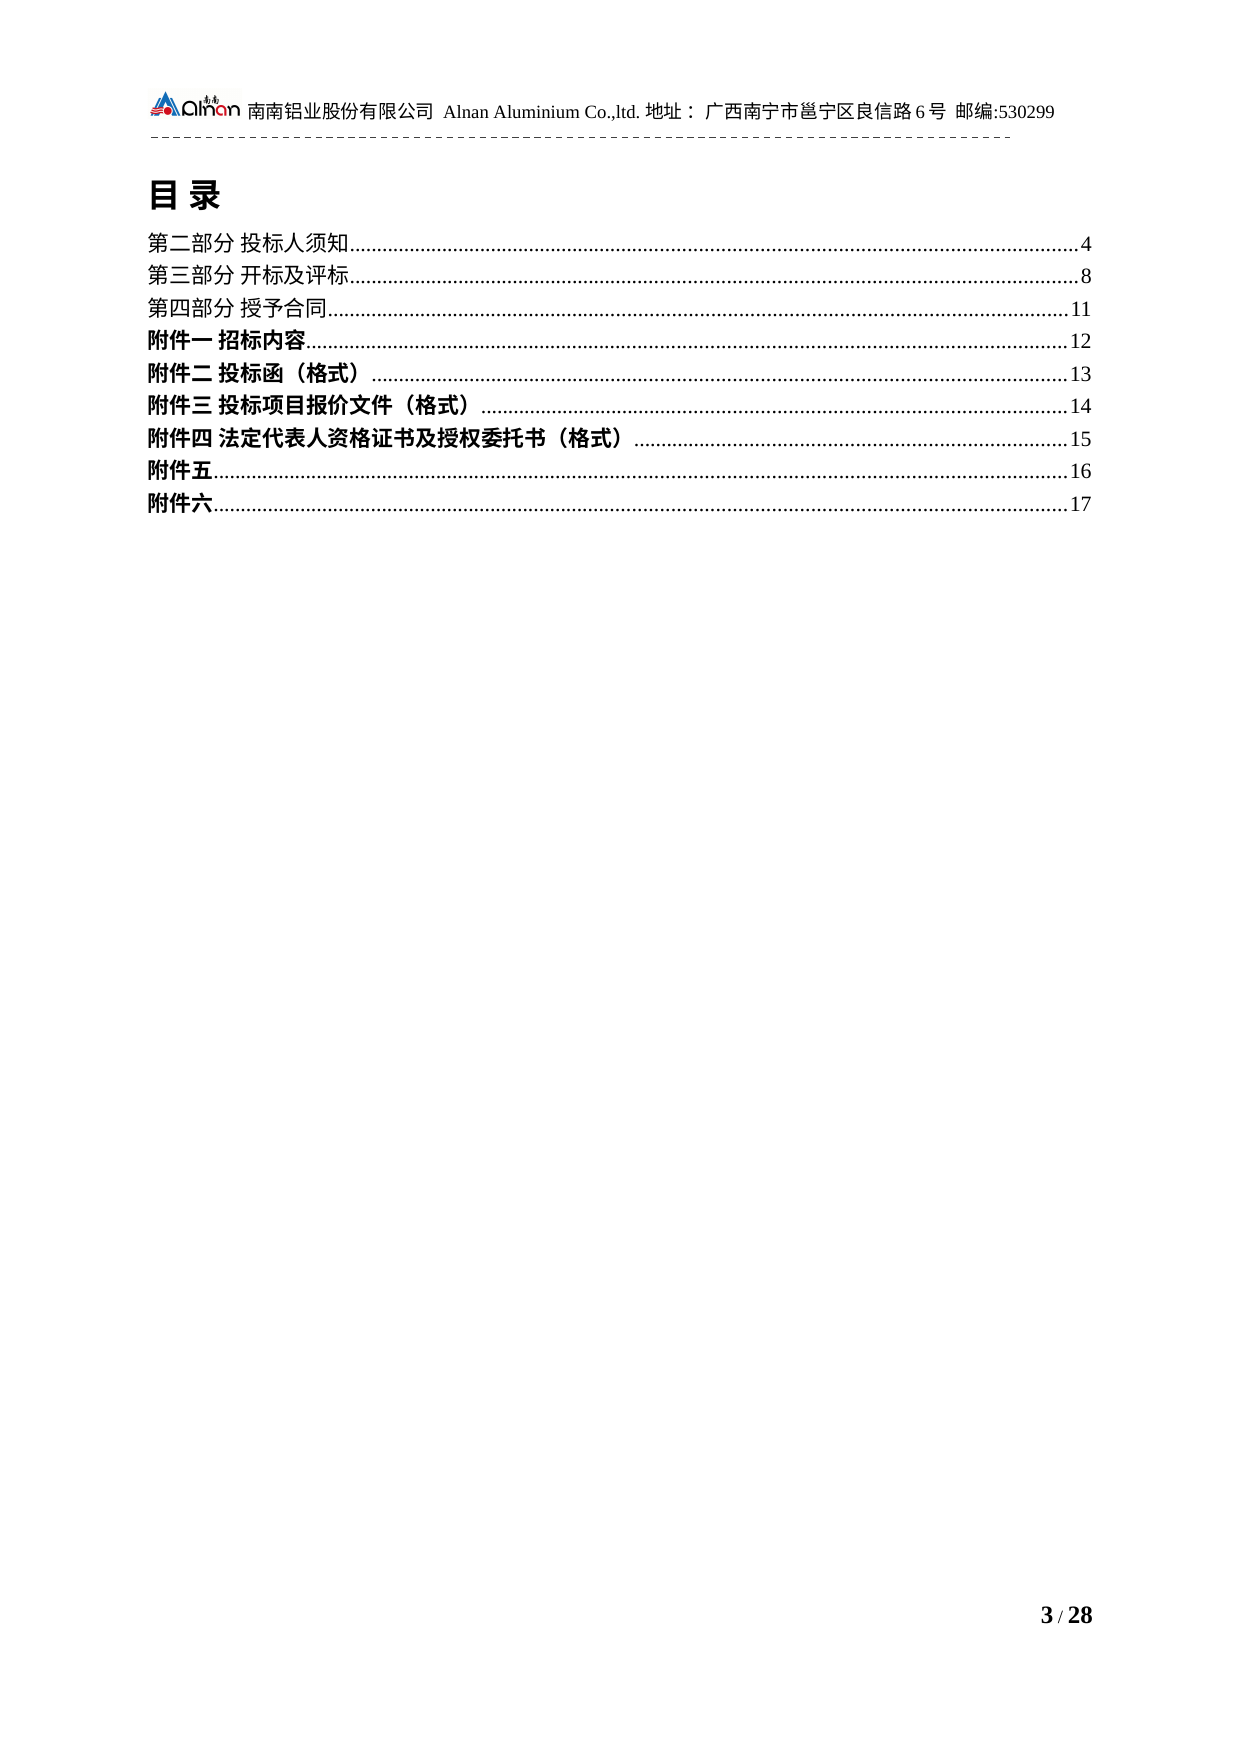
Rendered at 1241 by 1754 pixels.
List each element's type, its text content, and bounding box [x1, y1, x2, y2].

text 附件四 法定代表人资格证书及授权委托书（格式） 15 [148, 420, 1092, 453]
text 第四部分 授予合同 11 [148, 290, 1092, 323]
text 附件三 投标项目报价文件（格式） 14 [148, 388, 1092, 420]
text 目 录 [148, 160, 1092, 225]
text 第二部分 投标人须知 4 [148, 225, 1092, 258]
text 附件五 16 [148, 453, 1092, 485]
text 附件六 17 [148, 485, 1092, 518]
text 附件二 投标函（格式） 13 [148, 355, 1092, 388]
text 附件一 招标内容 12 [148, 323, 1092, 355]
picture [147, 88, 243, 119]
text 第三部分 开标及评标 8 [148, 258, 1092, 290]
